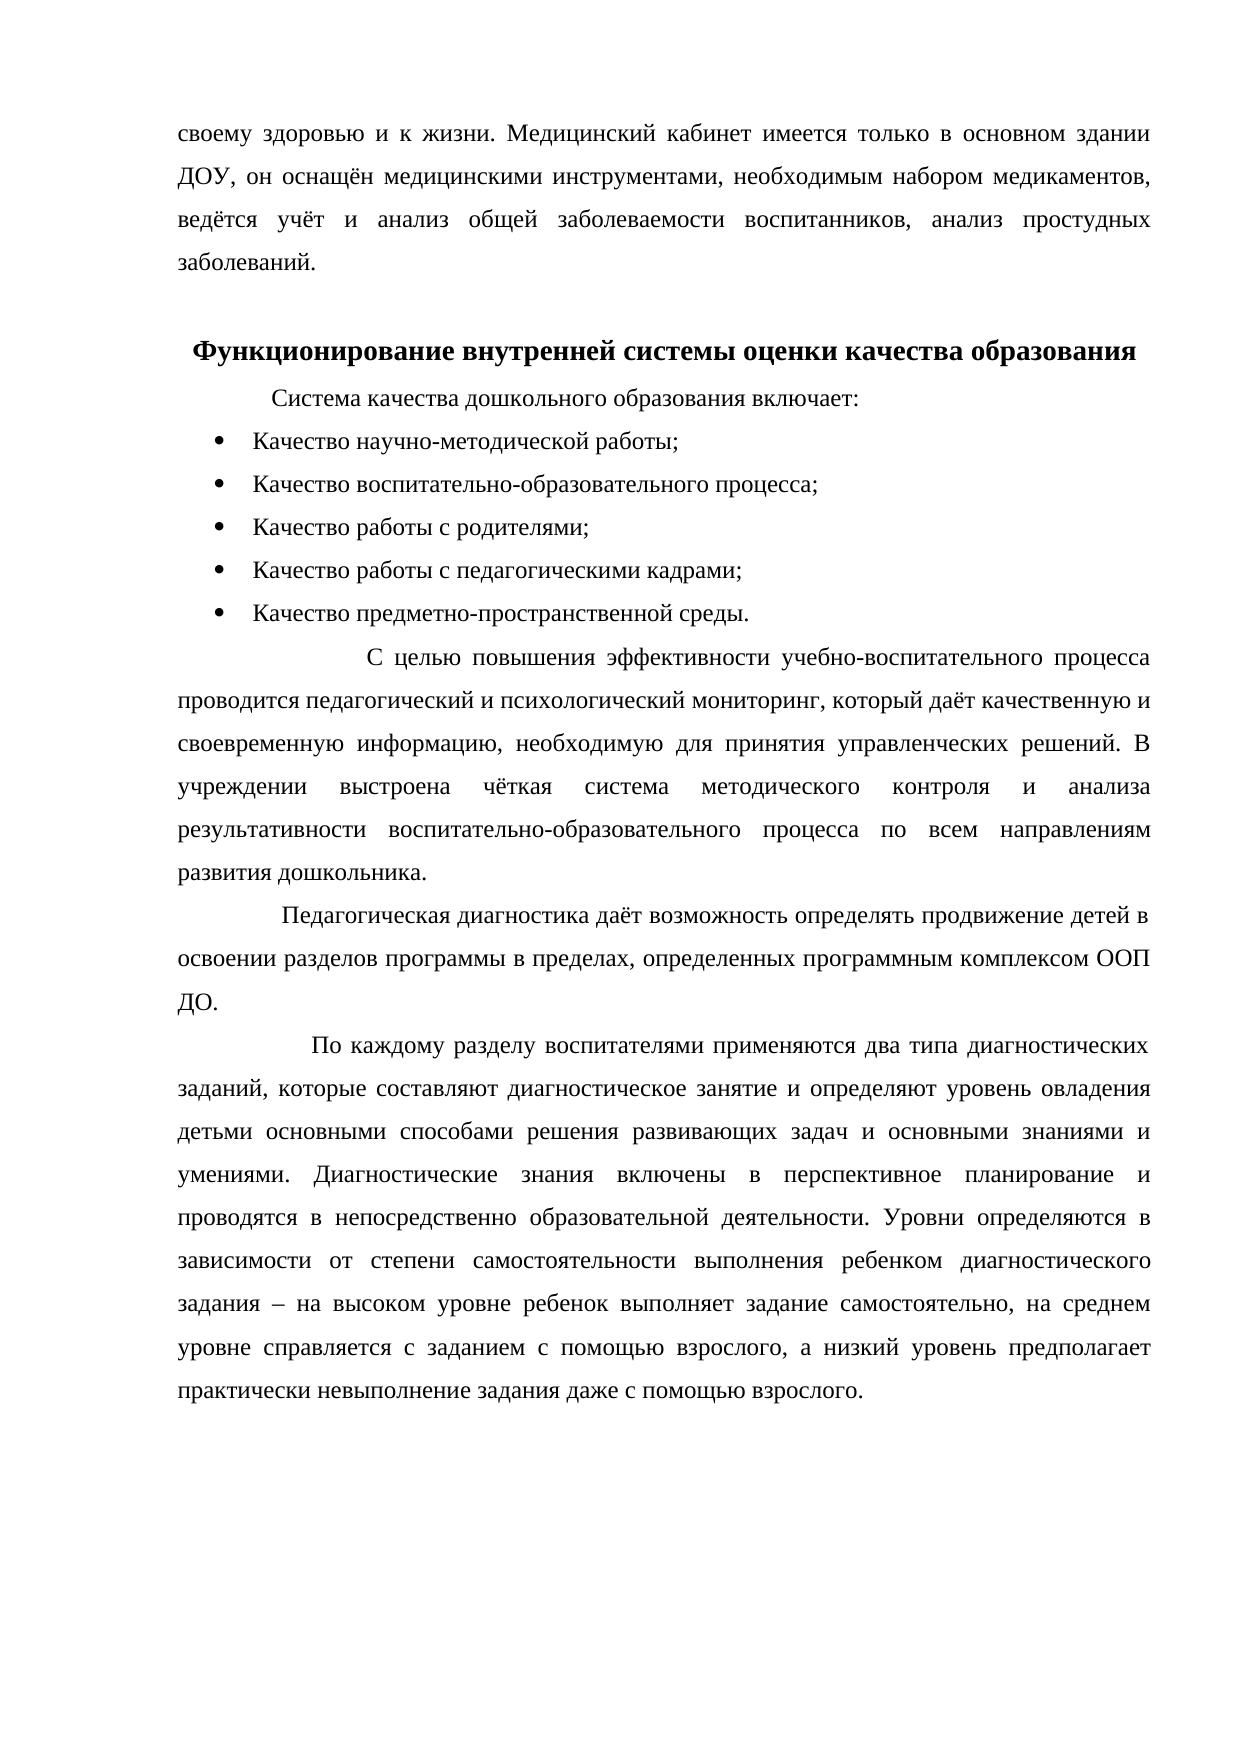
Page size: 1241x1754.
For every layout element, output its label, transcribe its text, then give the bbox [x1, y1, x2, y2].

list Качество работы с родителями; [215, 512, 1152, 541]
list Качество работы с педагогическими кадрами; [215, 555, 1152, 584]
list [177, 118, 1152, 276]
list Система качества дошкольного образования включает: [177, 383, 1152, 412]
list Функционирование внутренней системы оценки качества образования [177, 333, 1152, 366]
list С целью повышения эффективности учебно-воспитательного процесса проводится педагогический и психологический мониторинг, который даёт качественную и своевременную информацию, необходимую для принятия управленческих решений. В учреждении выстроена чёткая система методического контроля и анализа результативности воспитательно-образовательного процесса по всем направлениям развития дошкольника. [177, 642, 1152, 886]
list Качество предметно-пространственной среды. [215, 598, 1152, 627]
list Педагогическая диагностика даёт возможность определять продвижение детей в освоении разделов программы в пределах, определенных программным комплексом ООП ДО. [177, 900, 1152, 1015]
list Качество научно-методической работы; [215, 426, 1152, 455]
list По каждому разделу воспитателями применяются два типа диагностических заданий, которые составляют диагностическое занятие и определяют уровень овладения детьми основными способами решения развивающих задач и основными знаниями и умениями. Диагностические знания включены в перспективное планирование и проводятся в непосредственно образовательной деятельности. Уровни определяются в зависимости от степени самостоятельности выполнения ребенком диагностического задания – на высоком уровне ребенок выполняет задание самостоятельно, на среднем уровне справляется с заданием с помощью взрослого, а низкий уровень предполагает практически невыполнение задания даже с помощью взрослого. [177, 1030, 1152, 1403]
list Качество воспитательно-образовательного процесса; [215, 469, 1152, 498]
